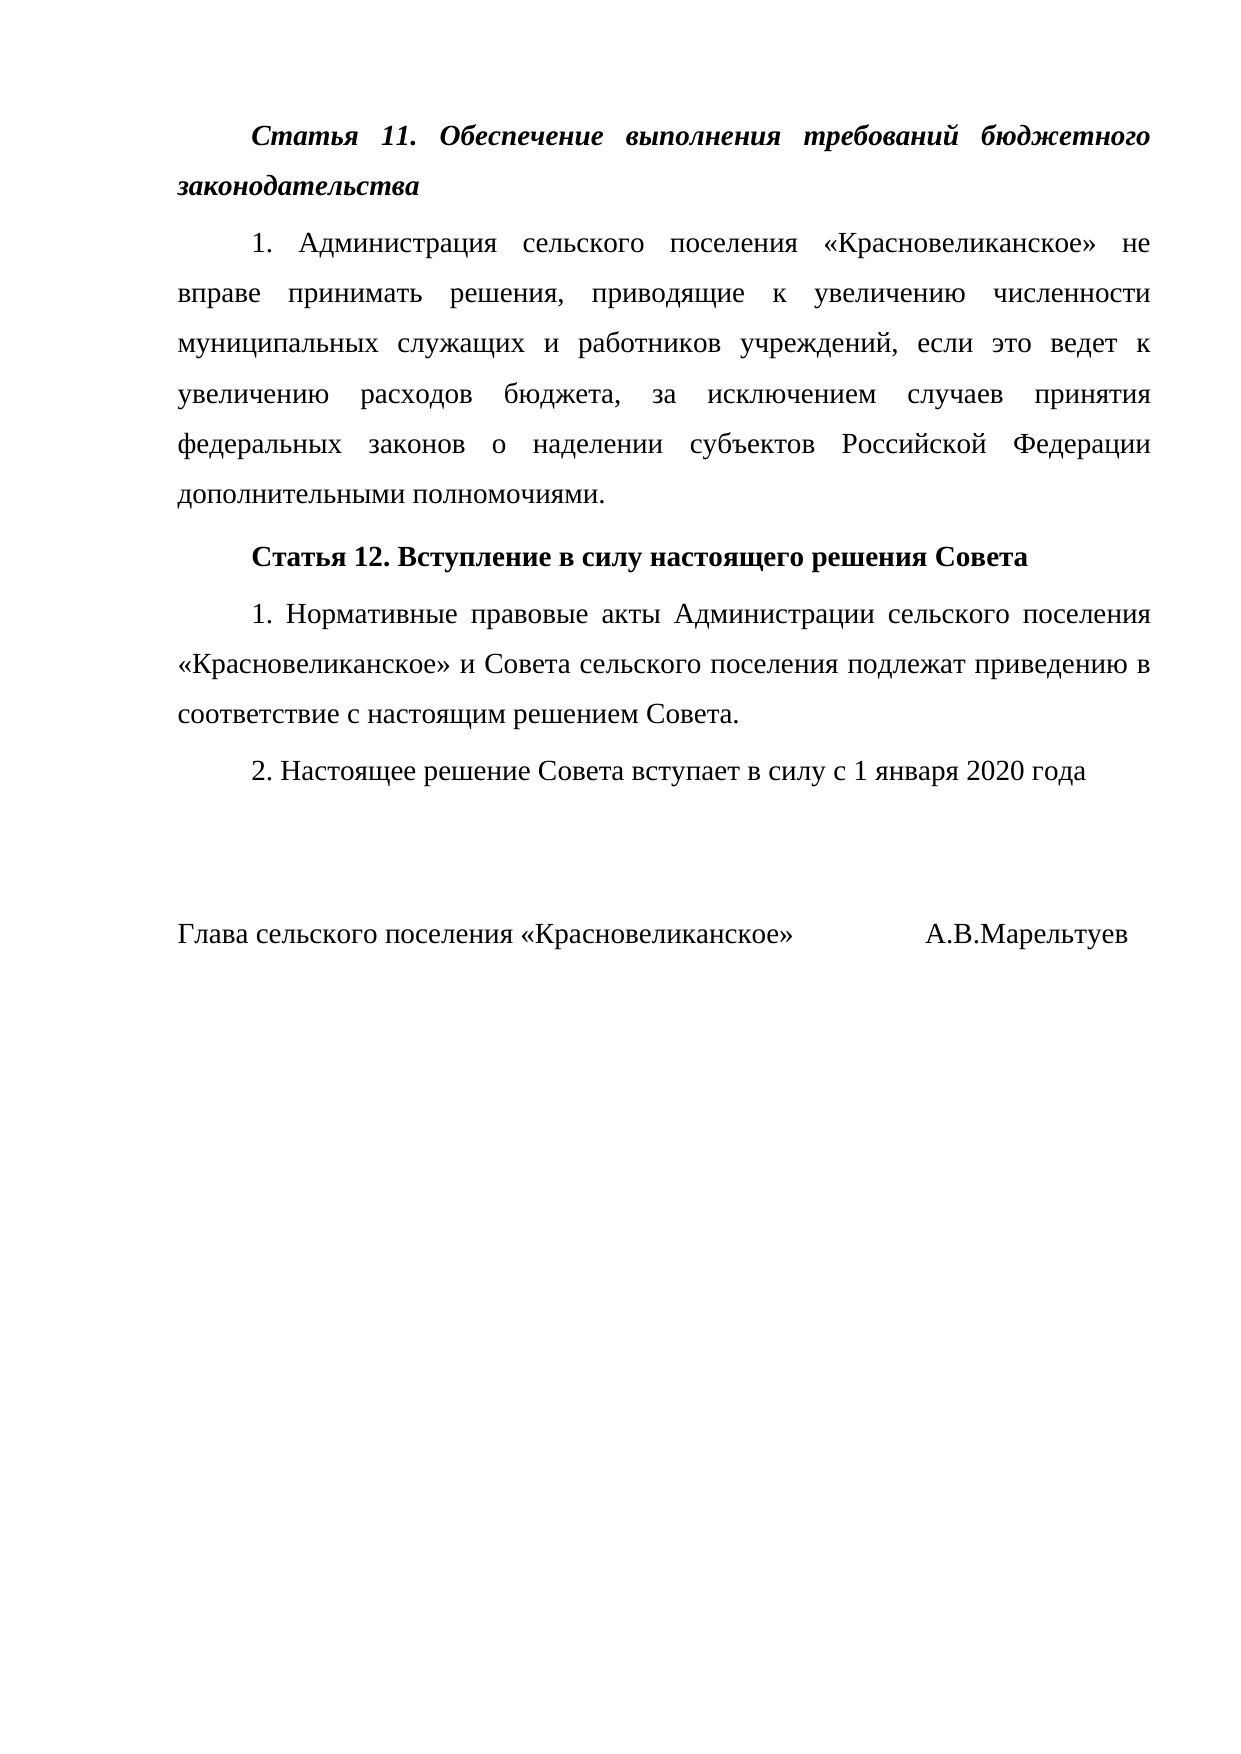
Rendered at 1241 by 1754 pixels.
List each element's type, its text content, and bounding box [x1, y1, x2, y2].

text Статья 11. Обеспечение выполнения требований бюджетного законодательства [177, 118, 1152, 202]
text 1. Нормативные правовые акты Администрации сельского поселения «Красновеликанское» и Совета сельского поселения подлежат приведению в соответствие с настоящим решением Совета. [177, 596, 1152, 730]
text 1. Администрация сельского поселения «Красновеликанское» не вправе принимать решения, приводящие к увеличению численности муниципальных служащих и работников учреждений, если это ведет к увеличению расходов бюджета, за исключением случаев принятия федеральных законов о наделении субъектов Российской Федерации дополнительными полномочиями. [177, 225, 1152, 510]
text 2. Настоящее решение Совета вступает в силу с 1 января 2020 года [177, 753, 1152, 787]
text Глава сельского поселения «Красновеликанское» А.В.Марельтуев [177, 917, 1152, 950]
text Статья 12. Вступление в силу настоящего решения Совета [177, 539, 1152, 573]
